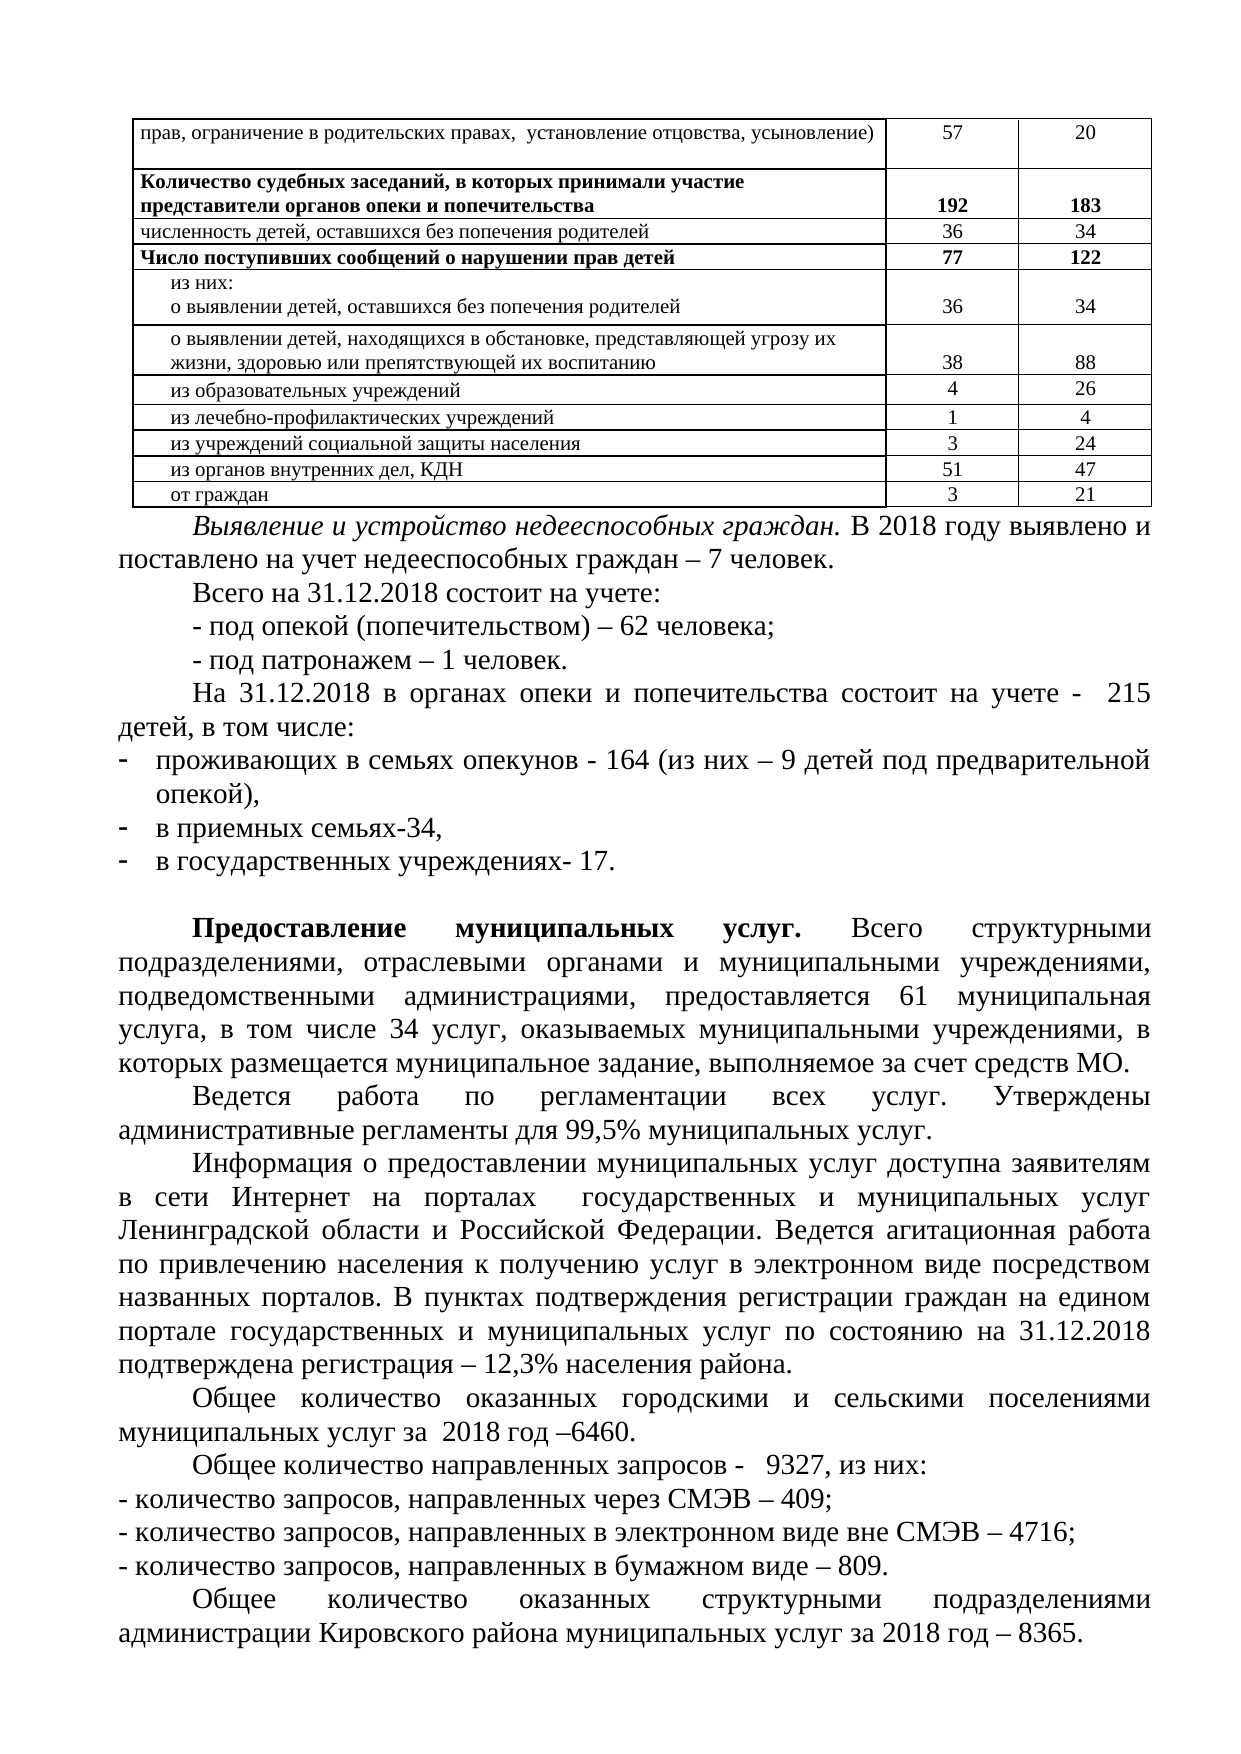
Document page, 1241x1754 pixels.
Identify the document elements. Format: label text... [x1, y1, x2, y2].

text Выявление и устройство недееспособных граждан. В 2018 году выявлено и поставлено на учет недееспособных граждан – 7 человек. [118, 508, 1152, 575]
table_cell 77 [887, 244, 1018, 269]
table_cell из органов внутренних дел, КДН [134, 457, 885, 481]
table_cell 3 [887, 430, 1018, 455]
table_cell Количество судебных заседаний, в которых принимали участие представители органов опеки и попечительства [134, 170, 885, 217]
table_cell от граждан [134, 482, 885, 506]
table_cell 34 [1019, 219, 1151, 243]
table_cell 21 [1019, 482, 1151, 506]
table_cell 3 [887, 482, 1018, 506]
table_cell 57 [887, 119, 1018, 168]
text - количество запросов, направленных в бумажном виде – 809. [118, 1548, 1152, 1581]
table_cell 38 [887, 325, 1018, 374]
table_cell 122 [1019, 244, 1151, 269]
table_cell 34 [1019, 270, 1151, 324]
table_cell о выявлении детей, находящихся в обстановке, представляющей угрозу их жизни, здоровью или препятствующей их воспитанию [134, 326, 885, 374]
text Информация о предоставлении муниципальных услуг доступна заявителям в сети Интернет на порталах государственных и муниципальных услуг Ленинградской области и Российской Федерации. Ведется агитационная работа по привлечению населения к получению услуг в электронном виде посредством названных порталов. В пунктах подтверждения регистрации граждан на едином портале государственных и муниципальных услуг по состоянию на 31.12.2018 подтверждена регистрация – 12,3% населения района. [118, 1145, 1152, 1380]
table_cell 192 [887, 169, 1018, 217]
text Общее количество оказанных городскими и сельскими поселениями муниципальных услуг за 2018 год –6460. [118, 1380, 1152, 1447]
table_cell 1 [887, 405, 1018, 429]
table_cell 26 [1019, 375, 1151, 404]
text - количество запросов, направленных через СМЭВ – 409; [118, 1481, 1152, 1514]
text - количество запросов, направленных в электронном виде вне СМЭВ – 4716; [118, 1514, 1152, 1548]
table_cell из лечебно-профилактических учреждений [134, 405, 885, 429]
table_cell численность детей, оставшихся без попечения родителей [134, 219, 885, 243]
table_cell из них: о выявлении детей, оставшихся без попечения родителей [134, 270, 885, 324]
list в приемных семьях-34, [118, 810, 1152, 843]
text Общее количество направленных запросов - 9327, из них: [118, 1447, 1152, 1481]
text Всего на 31.12.2018 состоит на учете: [118, 575, 1152, 608]
table_cell 88 [1019, 325, 1151, 374]
table_cell 183 [1019, 169, 1151, 217]
table_cell 24 [1019, 430, 1151, 455]
table_cell 20 [1019, 119, 1151, 168]
list проживающих в семьях опекунов - 164 (из них – 9 детей под предварительной опекой), [118, 742, 1152, 810]
table_cell 4 [887, 375, 1018, 404]
table_cell из учреждений социальной защиты населения [134, 431, 885, 455]
text Ведется работа по регламентации всех услуг. Утверждены административные регламенты для 99,5% муниципальных услуг. [118, 1078, 1152, 1145]
text Общее количество оказанных структурными подразделениями администрации Кировского района муниципальных услуг за 2018 год – 8365. [118, 1581, 1152, 1648]
table_cell 47 [1019, 456, 1151, 481]
table_cell 36 [887, 219, 1018, 243]
list в государственных учреждениях- 17. [118, 843, 1152, 877]
text На 31.12.2018 в органах опеки и попечительства состоит на учете - 215 детей, в том числе: [118, 675, 1152, 742]
table_cell 51 [887, 456, 1018, 481]
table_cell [134, 120, 885, 168]
table_cell Число поступивших сообщений о нарушении прав детей [134, 245, 885, 269]
table_cell 4 [1019, 405, 1151, 429]
text - под опекой (попечительством) – 62 человека; [118, 608, 1152, 642]
table_cell 36 [887, 270, 1018, 324]
table_cell из образовательных учреждений [134, 376, 885, 404]
text - под патронажем – 1 человек. [118, 642, 1152, 675]
text Предоставление муниципальных услуг. Всего структурными подразделениями, отраслевыми органами и муниципальными учреждениями, подведомственными администрациями, предоставляется 61 муниципальная услуга, в том числе 34 услуг, оказываемых муниципальными учреждениями, в которых размещается муниципальное задание, выполняемое за счет средств МО. [118, 911, 1152, 1078]
